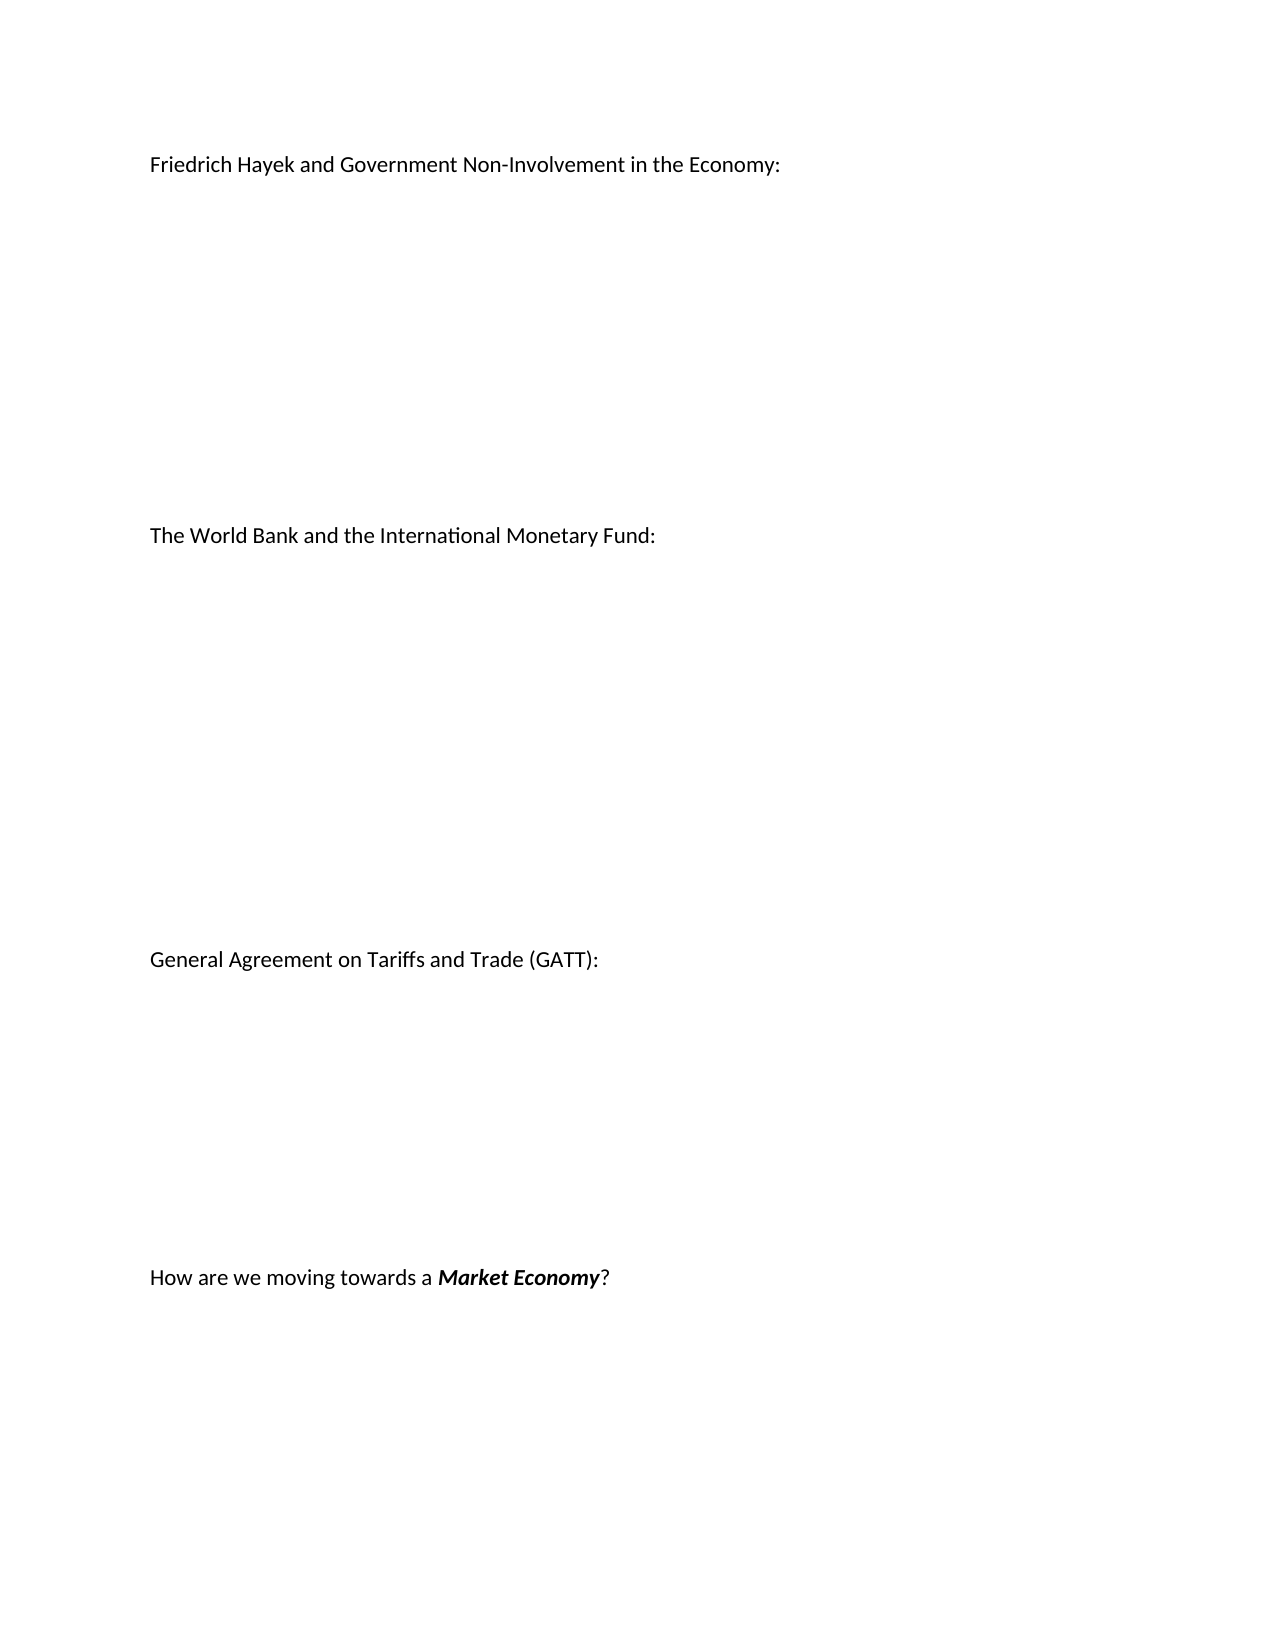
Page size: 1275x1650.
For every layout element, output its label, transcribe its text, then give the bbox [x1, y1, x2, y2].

text Friedrich Hayek and Government Non-Involvement in the Economy: [150, 150, 1125, 178]
text The World Bank and the International Monetary Fund: [150, 521, 1125, 549]
text General Agreement on Tariffs and Trade (GATT): [150, 945, 1125, 973]
text How are we moving towards a Market Economy? [150, 1263, 1125, 1291]
